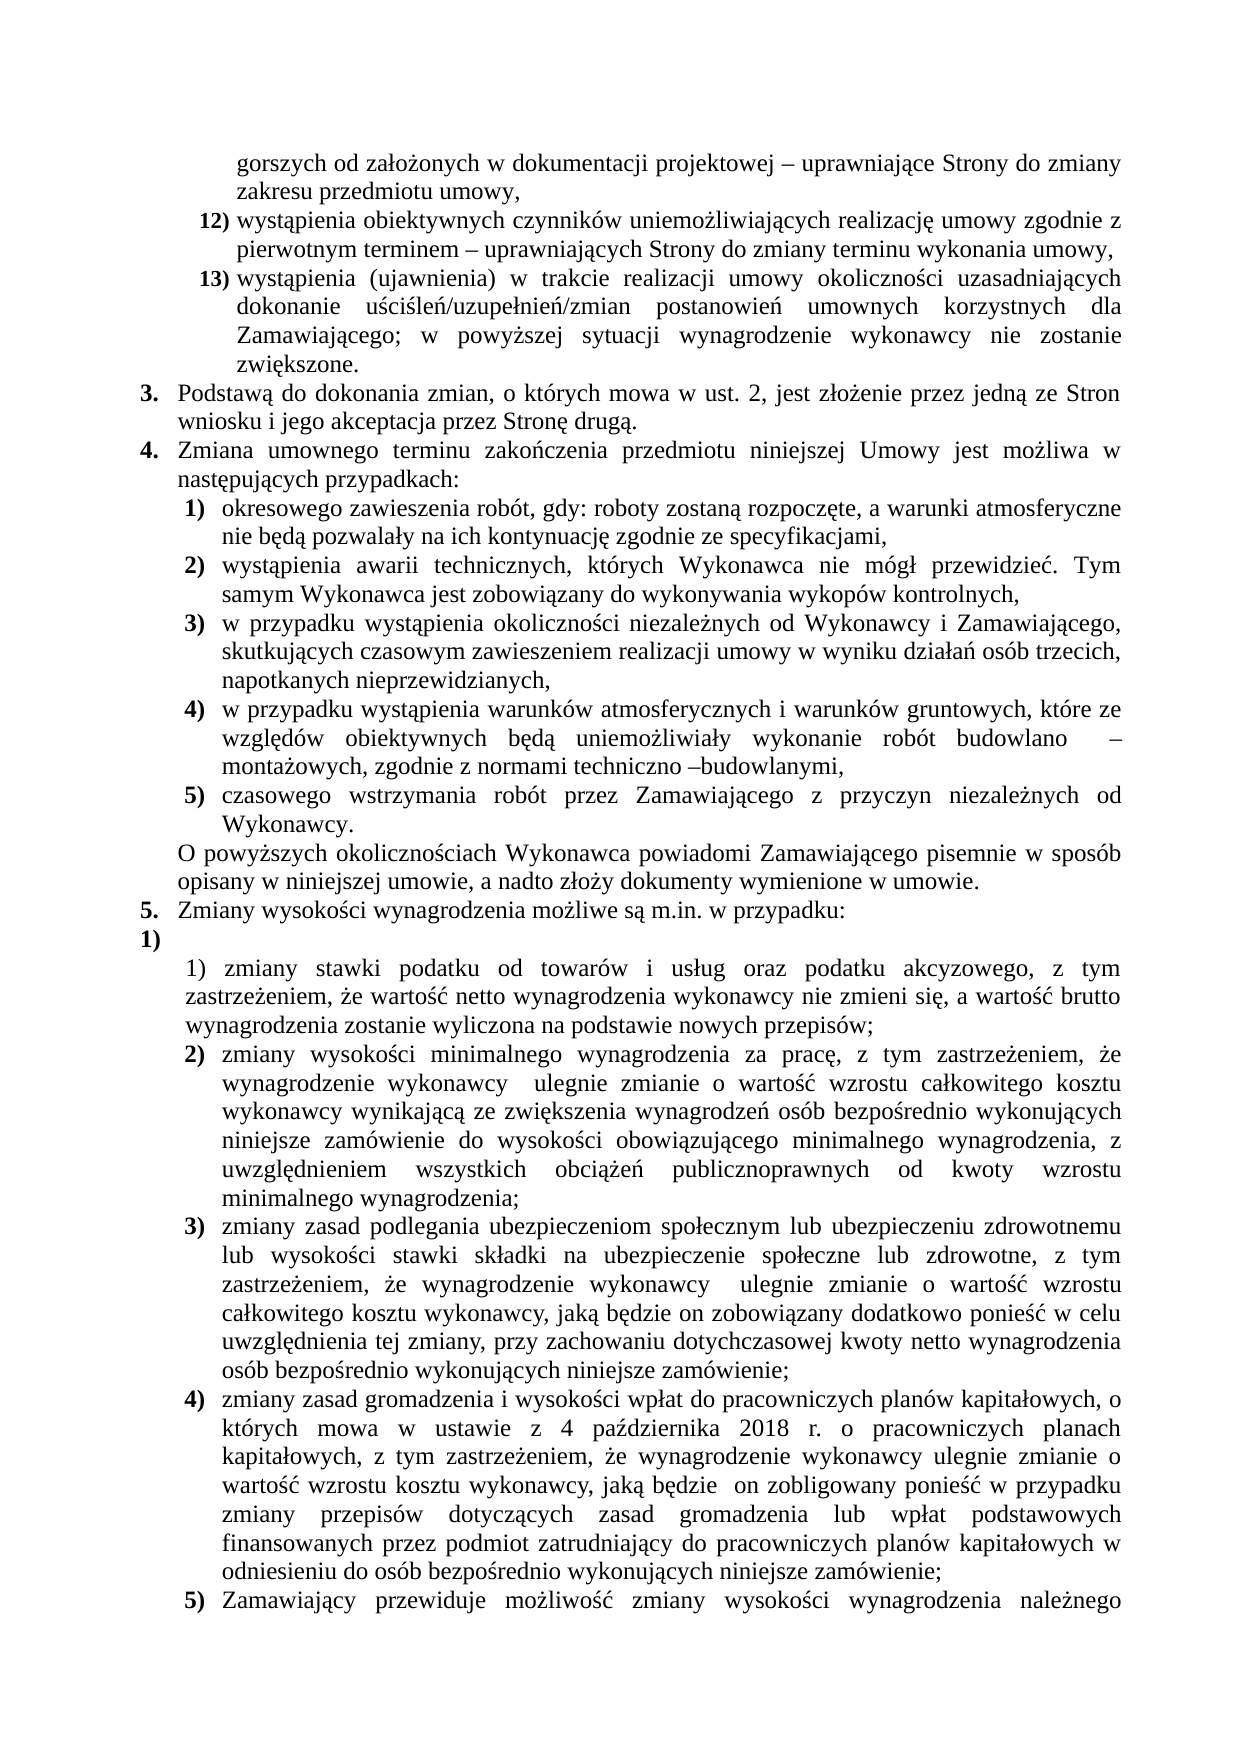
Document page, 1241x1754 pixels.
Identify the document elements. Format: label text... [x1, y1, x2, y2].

list zmiany wysokości minimalnego wynagrodzenia za pracę, z tym zastrzeżeniem, że wynagrodzenie wykonawcy ulegnie zmianie o wartość wzrostu całkowitego kosztu wykonawcy wynikającą ze zwiększenia wynagrodzeń osób bezpośrednio wykonujących niniejsze zamówienie do wysokości obowiązującego minimalnego wynagrodzenia, z uwzględnieniem wszystkich obciążeń publicznoprawnych od kwoty wzrostu minimalnego wynagrodzenia; [184, 1039, 1122, 1211]
text O powyższych okolicznościach Wykonawca powiadomi Zamawiającego pisemnie w sposób opisany w niniejszej umowie, a nadto złoży dokumenty wymienione w umowie. [177, 838, 1122, 895]
list Zmiany wysokości wynagrodzenia możliwe są m.in. w przypadku: [140, 895, 1122, 924]
list Zmiana umownego terminu zakończenia przedmiotu niniejszej Umowy jest możliwa w następujących przypadkach: [140, 435, 1122, 493]
list wystąpienia (ujawnienia) w trakcie realizacji umowy okoliczności uzasadniających dokonanie uściśleń/uzupełnień/zmian postanowień umownych korzystnych dla Zamawiającego; w powyższej sytuacji wynagrodzenie wykonawcy nie zostanie zwiększone. [199, 263, 1122, 378]
text 1) zmiany stawki podatku od towarów i usług oraz podatku akcyzowego, z tym zastrzeżeniem, że wartość netto wynagrodzenia wykonawcy nie zmieni się, a wartość brutto wynagrodzenia zostanie wyliczona na podstawie nowych przepisów; [185, 953, 1122, 1039]
list czasowego wstrzymania robót przez Zamawiającego z przyczyn niezależnych od Wykonawcy. [184, 780, 1122, 838]
list zmiany zasad podlegania ubezpieczeniom społecznym lub ubezpieczeniu zdrowotnemu lub wysokości stawki składki na ubezpieczenie społeczne lub zdrowotne, z tym zastrzeżeniem, że wynagrodzenie wykonawcy ulegnie zmianie o wartość wzrostu całkowitego kosztu wykonawcy, jaką będzie on zobowiązany dodatkowo ponieść w celu uwzględnienia tej zmiany, przy zachowaniu dotychczasowej kwoty netto wynagrodzenia osób bezpośrednio wykonujących niniejsze zamówienie; [184, 1211, 1122, 1384]
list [199, 148, 1122, 205]
list okresowego zawieszenia robót, gdy: roboty zostaną rozpoczęte, a warunki atmosferyczne nie będą pozwalały na ich kontynuację zgodnie ze specyfikacjami, [184, 493, 1122, 550]
list w przypadku wystąpienia warunków atmosferycznych i warunków gruntowych, które ze względów obiektywnych będą uniemożliwiały wykonanie robót budowlano – montażowych, zgodnie z normami techniczno –budowlanymi, [184, 694, 1122, 780]
list zmiany zasad gromadzenia i wysokości wpłat do pracowniczych planów kapitałowych, o których mowa w ustawie z 4 października 2018 r. o pracowniczych planach kapitałowych, z tym zastrzeżeniem, że wynagrodzenie wykonawcy ulegnie zmianie o wartość wzrostu kosztu wykonawcy, jaką będzie on zobligowany ponieść w przypadku zmiany przepisów dotyczących zasad gromadzenia lub wpłat podstawowych finansowanych przez podmiot zatrudniający do pracowniczych planów kapitałowych w odniesieniu do osób bezpośrednio wykonujących niniejsze zamówienie; [184, 1384, 1122, 1585]
list wystąpienia obiektywnych czynników uniemożliwiających realizację umowy zgodnie z pierwotnym terminem – uprawniających Strony do zmiany terminu wykonania umowy, [199, 205, 1122, 263]
list w przypadku wystąpienia okoliczności niezależnych od Wykonawcy i Zamawiającego, skutkujących czasowym zawieszeniem realizacji umowy w wyniku działań osób trzecich, napotkanych nieprzewidzianych, [184, 608, 1122, 694]
list Podstawą do dokonania zmian, o których mowa w ust. 2, jest złożenie przez jedną ze Stron wniosku i jego akceptacja przez Stronę drugą. [140, 378, 1122, 435]
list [184, 1585, 1122, 1614]
list wystąpienia awarii technicznych, których Wykonawca nie mógł przewidzieć. Tym samym Wykonawca jest zobowiązany do wykonywania wykopów kontrolnych, [184, 550, 1122, 608]
